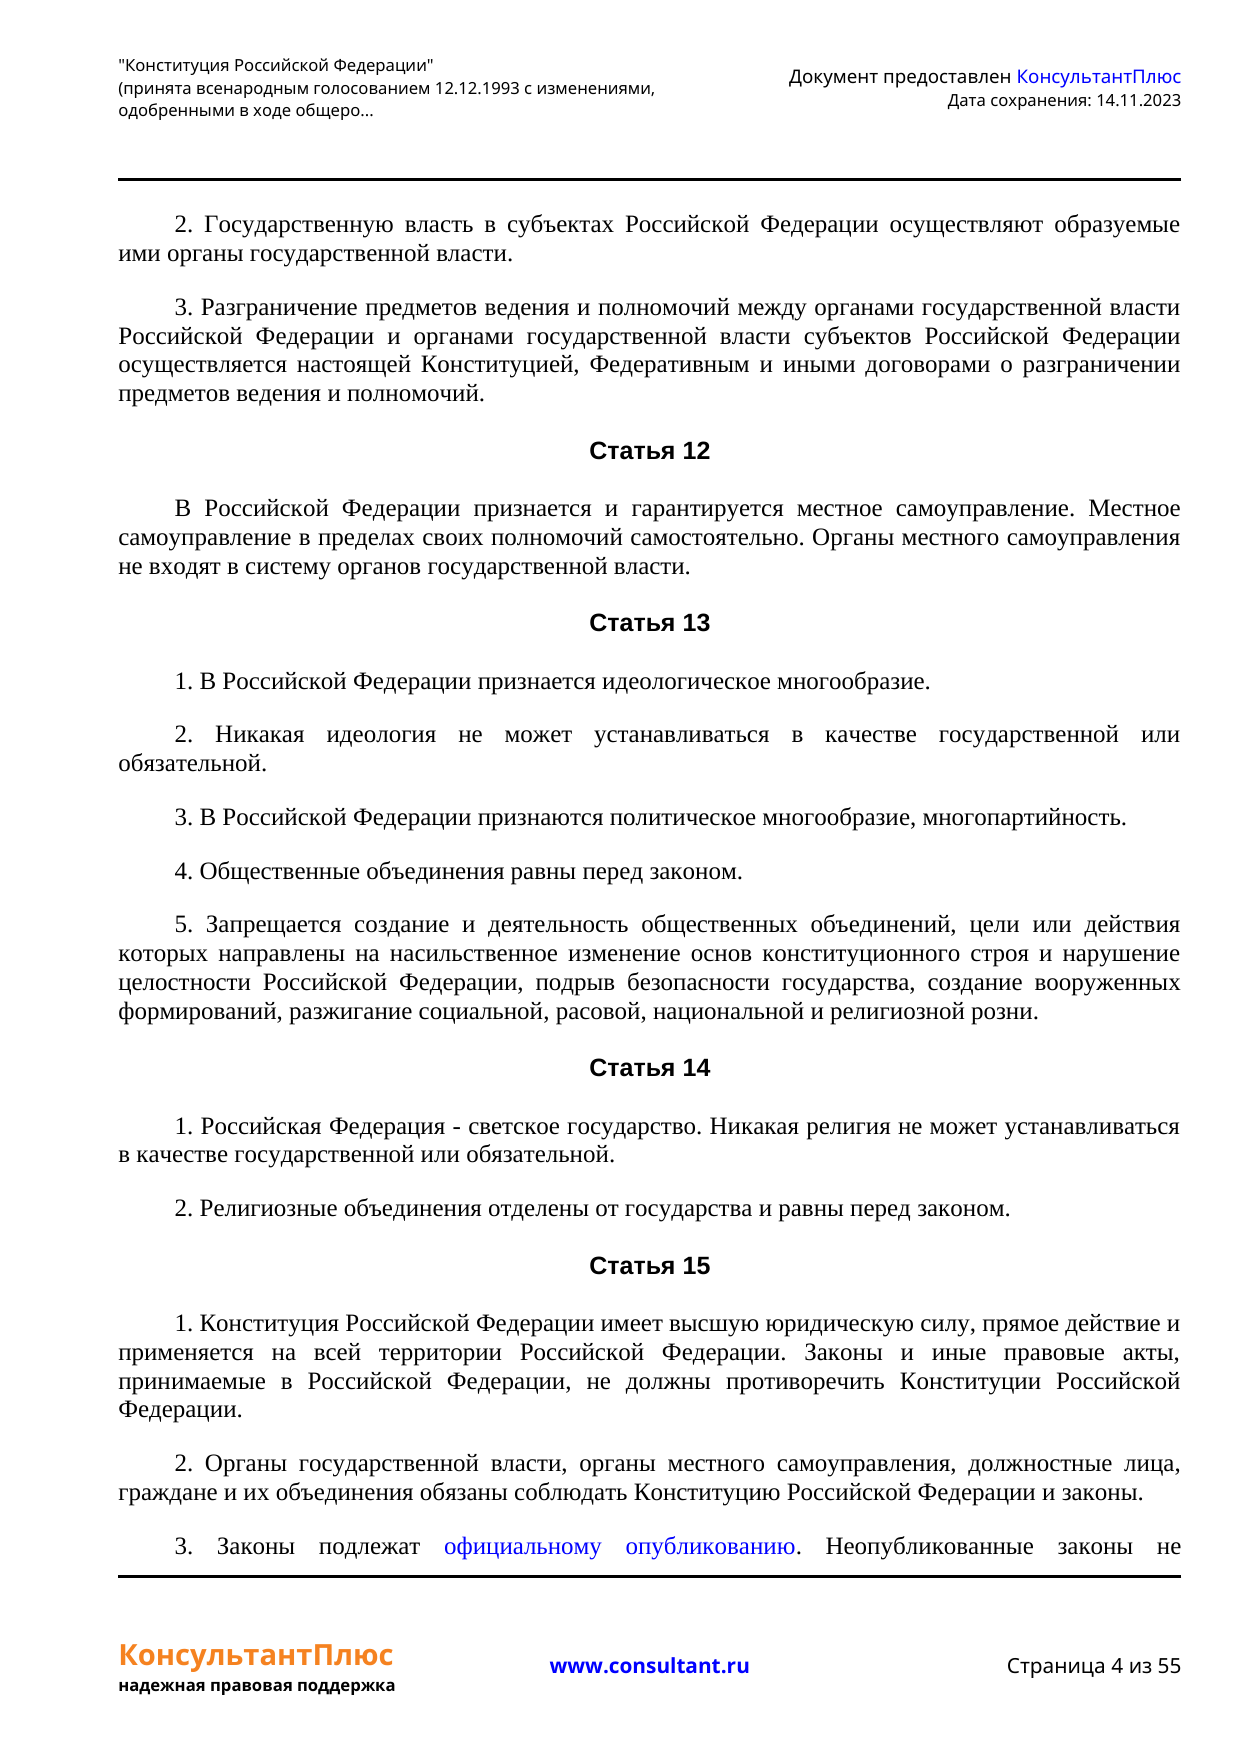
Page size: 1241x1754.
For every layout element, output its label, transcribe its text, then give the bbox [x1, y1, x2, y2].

text 1. В Российской Федерации признается идеологическое многообразие. [118, 666, 1181, 694]
text В Российской Федерации признается и гарантируется местное самоуправление. Местное самоуправление в пределах своих полномочий самостоятельно. Органы местного самоуправления не входят в систему органов государственной власти. [118, 493, 1181, 579]
text 3. В Российской Федерации признаются политическое многообразие, многопартийность. [118, 802, 1181, 831]
text 4. Общественные объединения равны перед законом. [118, 856, 1181, 884]
title Статья 15 [118, 1251, 1181, 1279]
text 1. Российская Федерация - светское государство. Никакая религия не может устанавливаться в качестве государственной или обязательной. [118, 1111, 1181, 1168]
text 3. Разграничение предметов ведения и полномочий между органами государственной власти Российской Федерации и органами государственной власти субъектов Российской Федерации осуществляется настоящей Конституцией, Федеративным и иными договорами о разграничении предметов ведения и полномочий. [118, 292, 1181, 407]
text 5. Запрещается создание и деятельность общественных объединений, цели или действия которых направлены на насильственное изменение основ конституционного строя и нарушение целостности Российской Федерации, подрыв безопасности государства, создание вооруженных формирований, разжигание социальной, расовой, национальной и религиозной розни. [118, 909, 1181, 1024]
text 2. Никакая идеология не может устанавливаться в качестве государственной или обязательной. [118, 719, 1181, 777]
title Статья 12 [118, 436, 1181, 464]
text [118, 1531, 1181, 1559]
text 1. Конституция Российской Федерации имеет высшую юридическую силу, прямое действие и применяется на всей территории Российской Федерации. Законы и иные правовые акты, принимаемые в Российской Федерации, не должны противоречить Конституции Российской Федерации. [118, 1308, 1181, 1423]
title Статья 14 [118, 1053, 1181, 1082]
title Статья 13 [118, 608, 1181, 637]
text 2. Органы государственной власти, органы местного самоуправления, должностные лица, граждане и их объединения обязаны соблюдать Конституцию Российской Федерации и законы. [118, 1448, 1181, 1506]
text 2. Государственную власть в субъектах Российской Федерации осуществляют образуемые ими органы государственной власти. [118, 209, 1181, 267]
text 2. Религиозные объединения отделены от государства и равны перед законом. [118, 1193, 1181, 1222]
